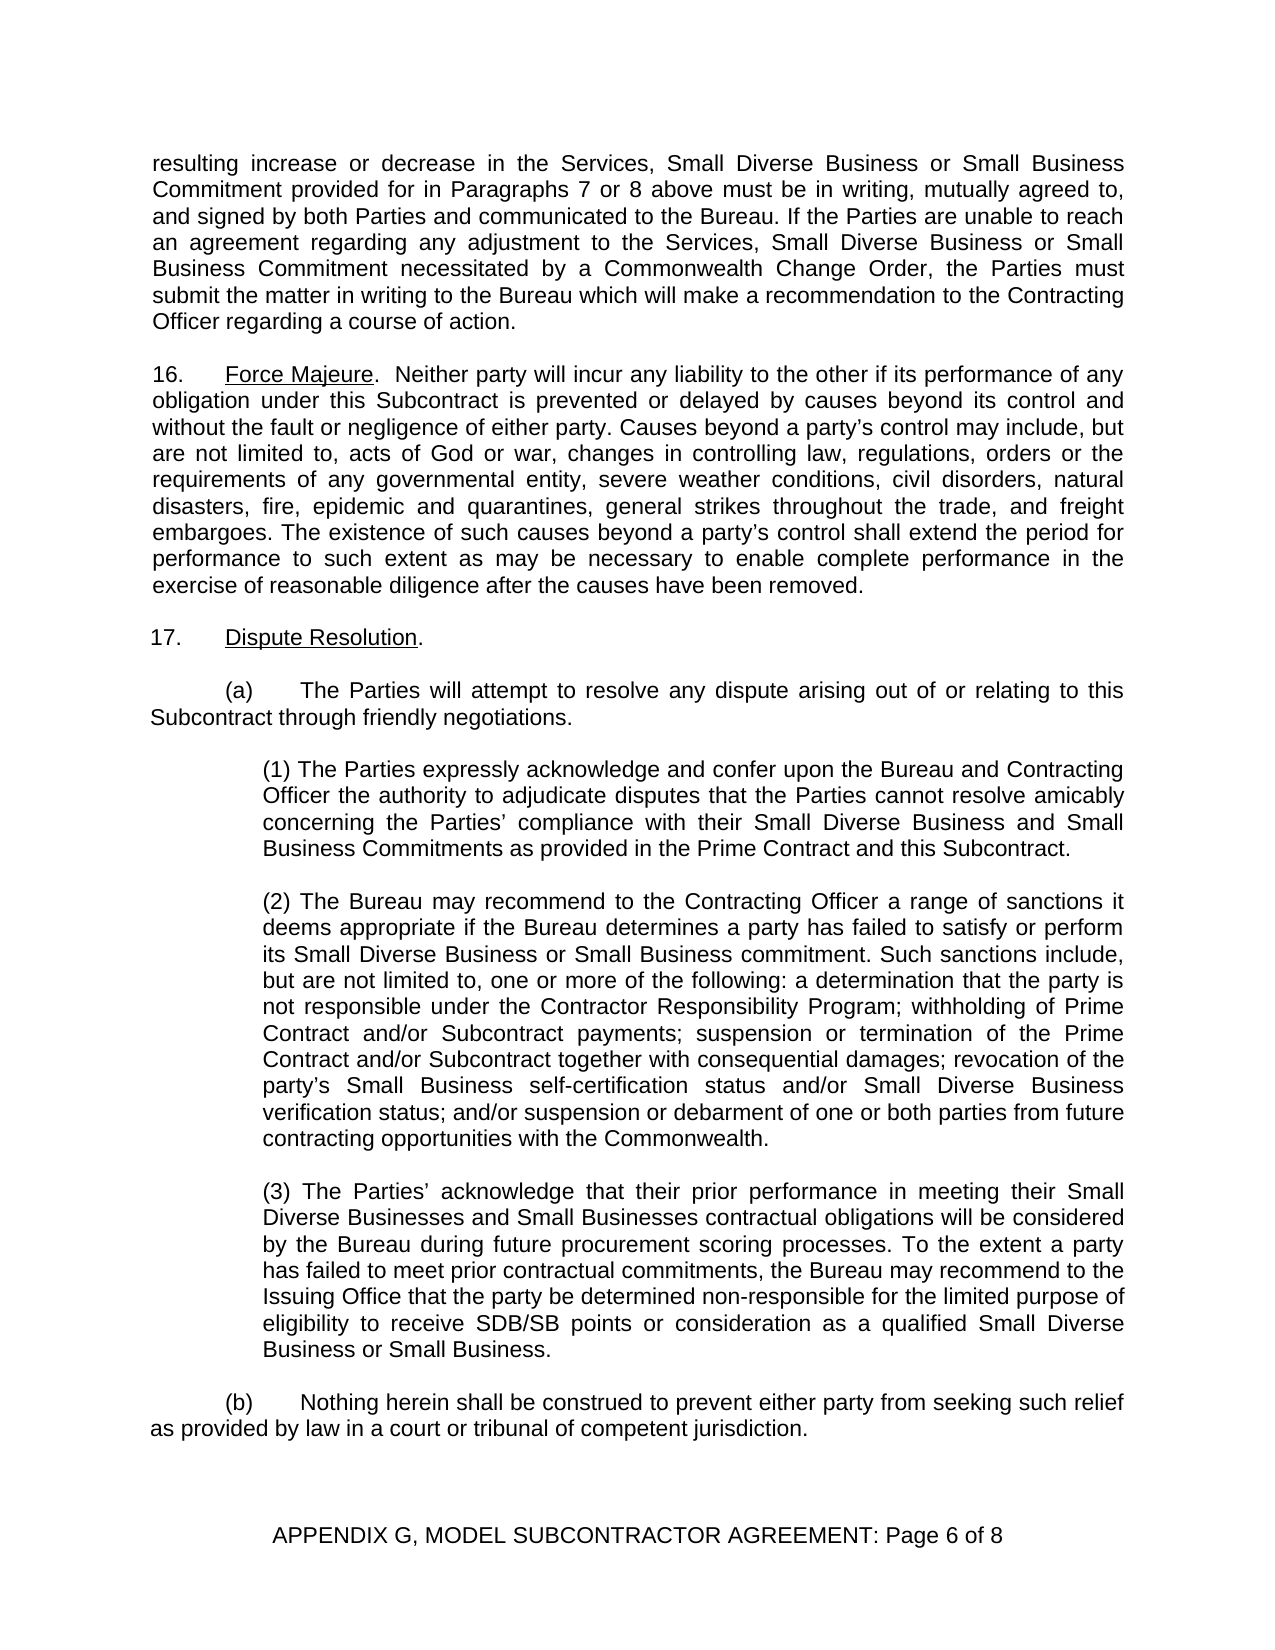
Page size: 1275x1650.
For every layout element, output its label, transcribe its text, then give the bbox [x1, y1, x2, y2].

text 17. Dispute Resolution. [150, 624, 1125, 651]
list The Parties will attempt to resolve any dispute arising out of or relating to this Subcontract through friendly negotiations. [150, 677, 1125, 730]
list Nothing herein shall be construed to prevent either party from seeking such relief as provided by law in a court or tribunal of competent jurisdiction. [150, 1389, 1125, 1441]
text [152, 150, 1125, 334]
text (1) The Parties expressly acknowledge and confer upon the Bureau and Contracting Officer the authority to adjudicate disputes that the Parties cannot resolve amicably concerning the Parties’ compliance with their Small Diverse Business and Small Business Commitments as provided in the Prime Contract and this Subcontract. [262, 756, 1125, 862]
text (3) The Parties’ acknowledge that their prior performance in meeting their Small Diverse Businesses and Small Businesses contractual obligations will be considered by the Bureau during future procurement scoring processes. To the extent a party has failed to meet prior contractual commitments, the Bureau may recommend to the Issuing Office that the party be determined non-responsible for the limited purpose of eligibility to receive SDB/SB points or consideration as a qualified Small Diverse Business or Small Business. [262, 1178, 1125, 1362]
text 16. Force Majeure. Neither party will incur any liability to the other if its performance of any obligation under this Subcontract is prevented or delayed by causes beyond its control and without the fault or negligence of either party. Causes beyond a party’s control may include, but are not limited to, acts of God or war, changes in controlling law, regulations, orders or the requirements of any governmental entity, severe weather conditions, civil disorders, natural disasters, fire, epidemic and quarantines, general strikes throughout the trade, and freight embargoes. The existence of such causes beyond a party’s control shall extend the period for performance to such extent as may be necessary to enable complete performance in the exercise of reasonable diligence after the causes have been removed. [152, 361, 1125, 598]
text (2) The Bureau may recommend to the Contracting Officer a range of sanctions it deems appropriate if the Bureau determines a party has failed to satisfy or perform its Small Diverse Business or Small Business commitment. Such sanctions include, but are not limited to, one or more of the following: a determination that the party is not responsible under the Contractor Responsibility Program; withholding of Prime Contract and/or Subcontract payments; suspension or termination of the Prime Contract and/or Subcontract together with consequential damages; revocation of the party’s Small Business self-certification status and/or Small Diverse Business verification status; and/or suspension or debarment of one or both parties from future contracting opportunities with the Commonwealth. [262, 888, 1125, 1151]
